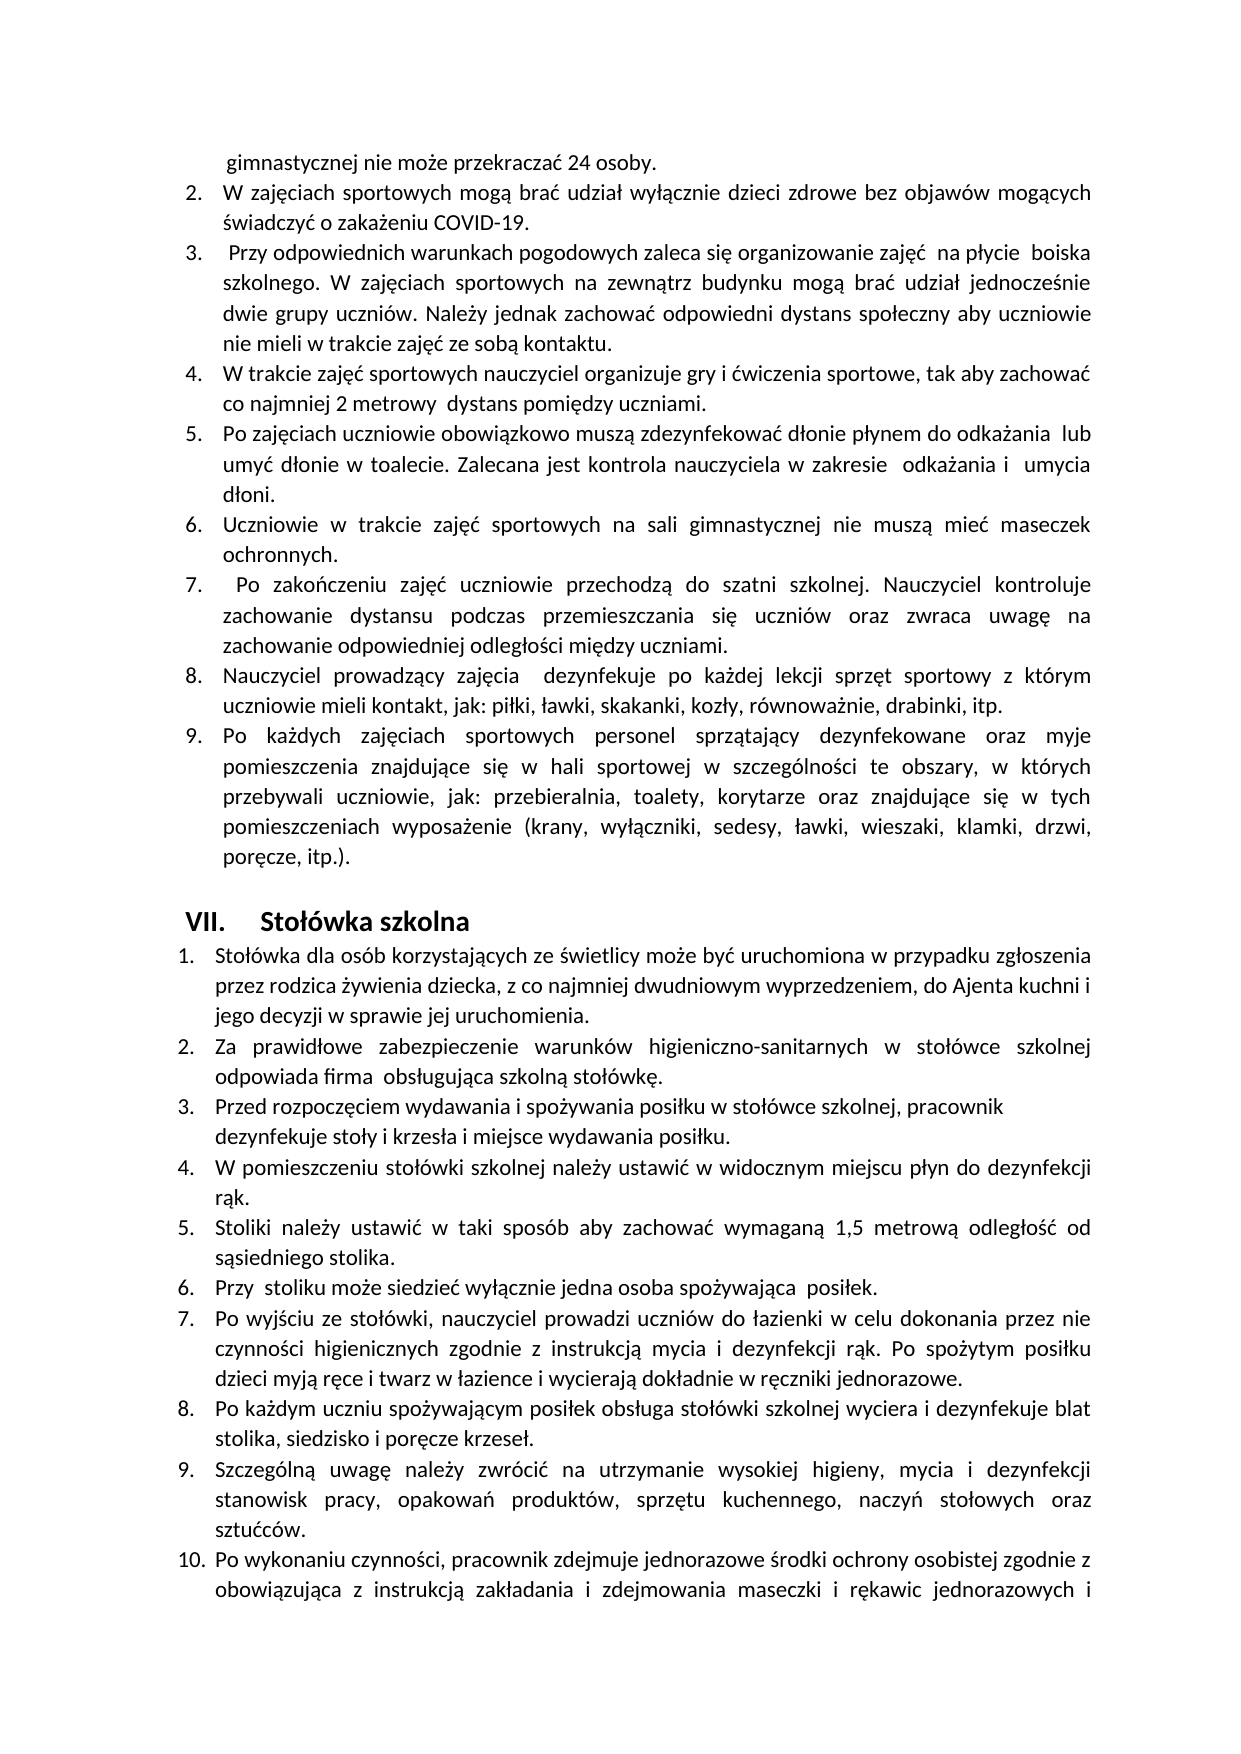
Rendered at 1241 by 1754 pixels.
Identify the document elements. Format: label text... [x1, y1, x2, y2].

list W pomieszczeniu stołówki szkolnej należy ustawić w widocznym miejscu płyn do dezynfekcji rąk. [177, 1153, 1093, 1211]
list Stołówka szkolna [185, 903, 1093, 938]
list Po każdych zajęciach sportowych personel sprzątający dezynfekowane oraz myje pomieszczenia znajdujące się w hali sportowej w szczególności te obszary, w których przebywali uczniowie, jak: przebieralnia, toalety, korytarze oraz znajdujące się w tych pomieszczeniach wyposażenie (krany, wyłączniki, sedesy, ławki, wieszaki, klamki, drzwi, poręcze, itp.). [185, 722, 1093, 870]
list Nauczyciel prowadzący zajęcia dezynfekuje po każdej lekcji sprzęt sportowy z którym uczniowie mieli kontakt, jak: piłki, ławki, skakanki, kozły, równoważnie, drabinki, itp. [185, 661, 1093, 719]
list Przed rozpoczęciem wydawania i spożywania posiłku w stołówce szkolnej, pracownik dezynfekuje stoły i krzesła i miejsce wydawania posiłku. [177, 1092, 1093, 1151]
list Po zakończeniu zajęć uczniowie przechodzą do szatni szkolnej. Nauczyciel kontroluje zachowanie dystansu podczas przemieszczania się uczniów oraz zwraca uwagę na zachowanie odpowiedniej odległości między uczniami. [185, 571, 1093, 659]
list Za prawidłowe zabezpieczenie warunków higieniczno-sanitarnych w stołówce szkolnej odpowiada firma obsługująca szkolną stołówkę. [177, 1032, 1093, 1090]
list Po wyjściu ze stołówki, nauczyciel prowadzi uczniów do łazienki w celu dokonania przez nie czynności higienicznych zgodnie z instrukcją mycia i dezynfekcji rąk. Po spożytym posiłku dzieci myją ręce i twarz w łazience i wycierają dokładnie w ręczniki jednorazowe. [177, 1304, 1093, 1392]
text gimnastycznej nie może przekraczać 24 osoby. [148, 148, 1093, 176]
list Szczególną uwagę należy zwrócić na utrzymanie wysokiej higieny, mycia i dezynfekcji stanowisk pracy, opakowań produktów, sprzętu kuchennego, naczyń stołowych oraz sztućców. [177, 1455, 1093, 1543]
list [177, 1545, 1093, 1604]
list W zajęciach sportowych mogą brać udział wyłącznie dzieci zdrowe bez objawów mogących świadczyć o zakażeniu COVID-19. [185, 178, 1093, 236]
list Przy stoliku może siedzieć wyłącznie jedna osoba spożywająca posiłek. [177, 1273, 1093, 1302]
list Uczniowie w trakcie zajęć sportowych na sali gimnastycznej nie muszą mieć maseczek ochronnych. [185, 510, 1093, 568]
list Po każdym uczniu spożywającym posiłek obsługa stołówki szkolnej wyciera i dezynfekuje blat stolika, siedzisko i poręcze krzeseł. [177, 1394, 1093, 1453]
list Stołówka dla osób korzystających ze świetlicy może być uruchomiona w przypadku zgłoszenia przez rodzica żywienia dziecka, z co najmniej dwudniowym wyprzedzeniem, do Ajenta kuchni i jego decyzji w sprawie jej uruchomienia. [177, 941, 1093, 1030]
list Stoliki należy ustawić w taki sposób aby zachować wymaganą 1,5 metrową odległość od sąsiedniego stolika. [177, 1213, 1093, 1271]
list Po zajęciach uczniowie obowiązkowo muszą zdezynfekować dłonie płynem do odkażania lub umyć dłonie w toalecie. Zalecana jest kontrola nauczyciela w zakresie odkażania i umycia dłoni. [185, 419, 1093, 508]
list W trakcie zajęć sportowych nauczyciel organizuje gry i ćwiczenia sportowe, tak aby zachować co najmniej 2 metrowy dystans pomiędzy uczniami. [185, 359, 1093, 417]
list Przy odpowiednich warunkach pogodowych zaleca się organizowanie zajęć na płycie boiska szkolnego. W zajęciach sportowych na zewnątrz budynku mogą brać udział jednocześnie dwie grupy uczniów. Należy jednak zachować odpowiedni dystans społeczny aby uczniowie nie mieli w trakcie zajęć ze sobą kontaktu. [185, 238, 1093, 357]
